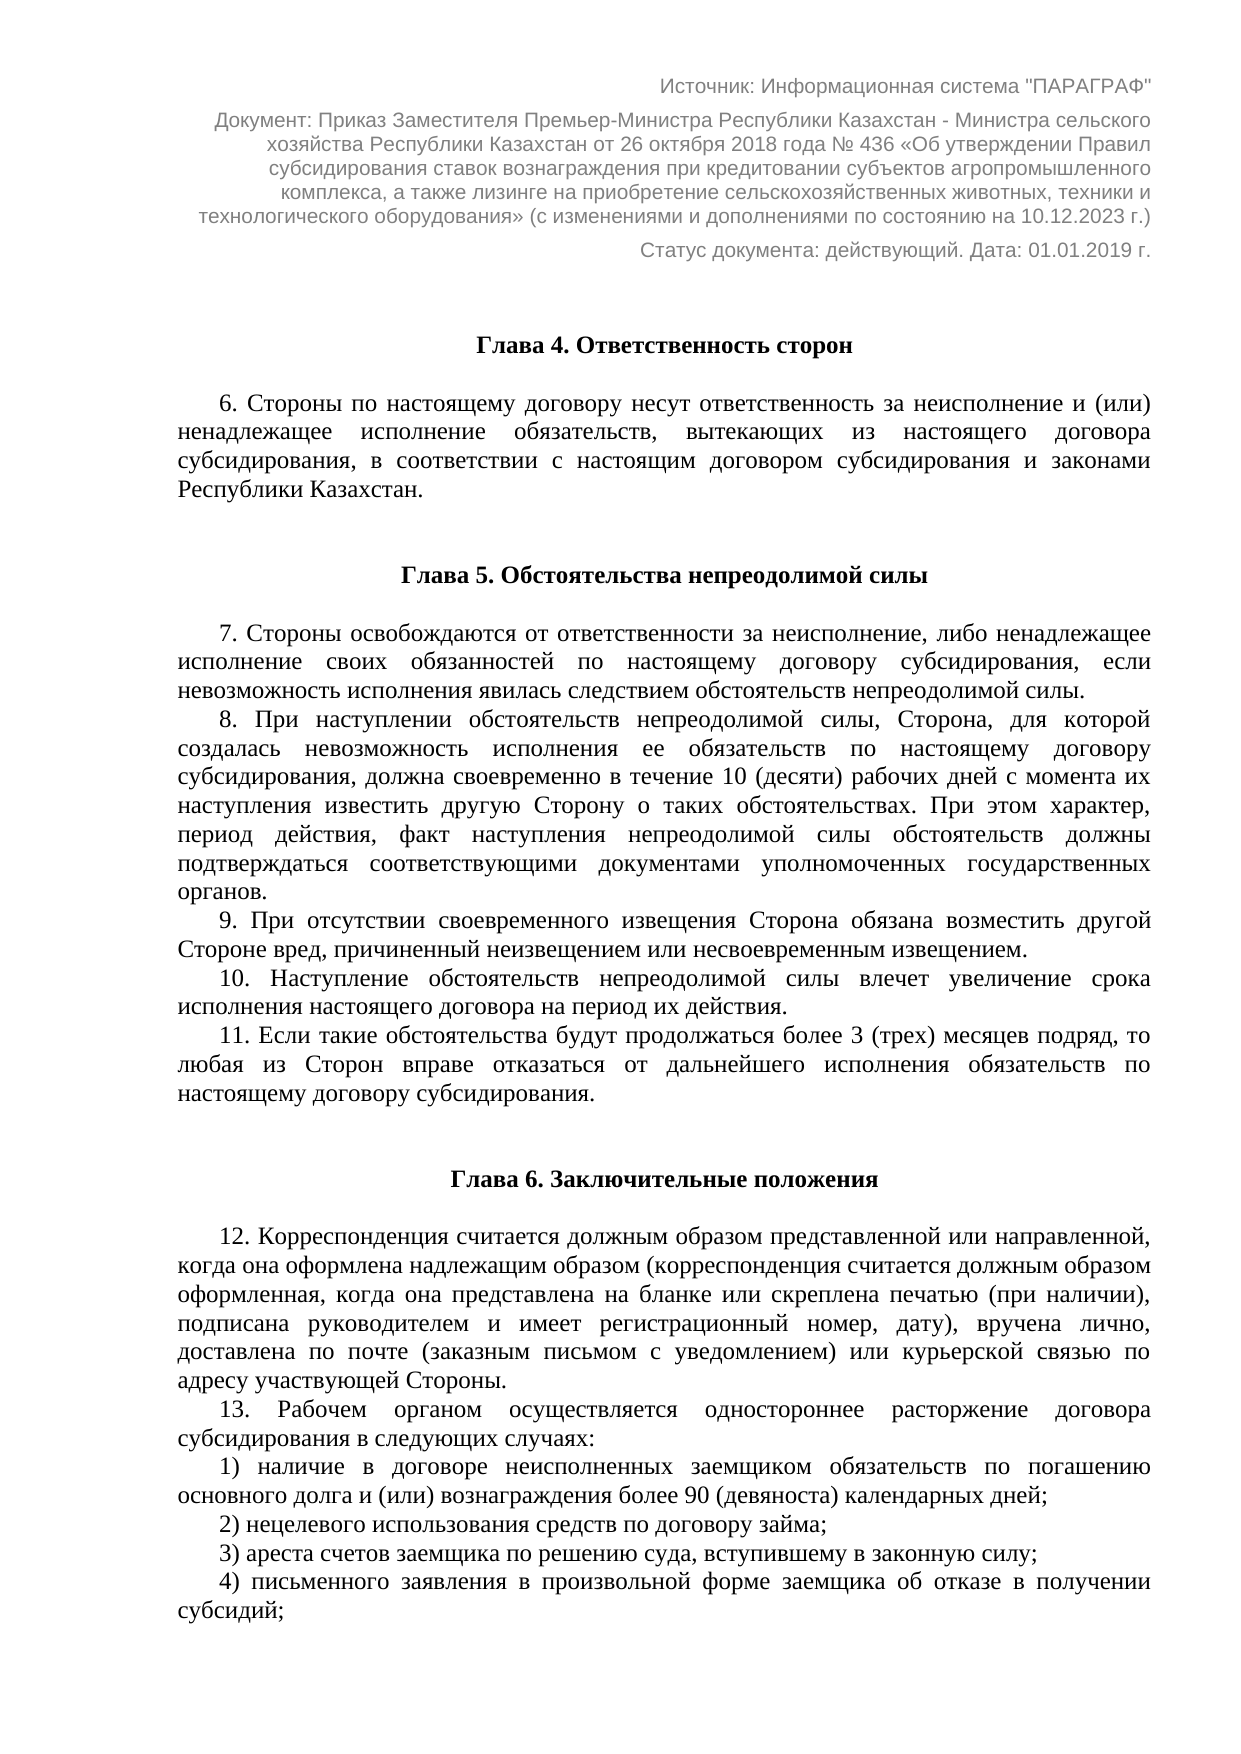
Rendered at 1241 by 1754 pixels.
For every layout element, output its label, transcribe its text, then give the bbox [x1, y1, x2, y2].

text 3) ареста счетов заемщика по решению суда, вступившему в законную силу; [177, 1538, 1152, 1566]
text 12. Корреспонденция считается должным образом представленной или направленной, когда она оформлена надлежащим образом (корреспонденция считается должным образом оформленная, когда она представлена на бланке или скреплена печатью (при наличии), подписана руководителем и имеет регистрационный номер, дату), вручена лично, доставлена по почте (заказным письмом с уведомлением) или курьерской связью по адресу участвующей Стороны. [177, 1221, 1152, 1394]
text Глава 6. Заключительные положения [177, 1164, 1152, 1193]
text 4) письменного заявления в произвольной форме заемщика об отказе в получении субсидий; [177, 1566, 1152, 1624]
text 2) нецелевого использования средств по договору займа; [177, 1509, 1152, 1538]
text 13. Рабочем органом осуществляется одностороннее расторжение договора субсидирования в следующих случаях: [177, 1394, 1152, 1451]
text 8. При наступлении обстоятельств непреодолимой силы, Сторона, для которой создалась невозможность исполнения ее обязательств по настоящему договору субсидирования, должна своевременно в течение 10 (десяти) рабочих дней с момента их наступления известить другую Сторону о таких обстоятельствах. При этом характер, период действия, факт наступления непреодолимой силы обстоятельств должны подтверждаться соответствующими документами уполномоченных государственных органов. [177, 704, 1152, 905]
text Глава 4. Ответственность сторон [177, 330, 1152, 359]
text 6. Стороны по настоящему договору несут ответственность за неисполнение и (или) ненадлежащее исполнение обязательств, вытекающих из настоящего договора субсидирования, в соответствии с настоящим договором субсидирования и законами Республики Казахстан. [177, 388, 1152, 503]
text 11. Если такие обстоятельства будут продолжаться более 3 (трех) месяцев подряд, то любая из Сторон вправе отказаться от дальнейшего исполнения обязательств по настоящему договору субсидирования. [177, 1020, 1152, 1106]
text Глава 5. Обстоятельства непреодолимой силы [177, 560, 1152, 589]
text 7. Стороны освобождаются от ответственности за неисполнение, либо ненадлежащее исполнение своих обязанностей по настоящему договору субсидирования, если невозможность исполнения явилась следствием обстоятельств непреодолимой силы. [177, 618, 1152, 704]
text 1) наличие в договоре неисполненных заемщиком обязательств по погашению основного долга и (или) вознаграждения более 90 (девяноста) календарных дней; [177, 1451, 1152, 1509]
text 9. При отсутствии своевременного извещения Сторона обязана возместить другой Стороне вред, причиненный неизвещением или несвоевременным извещением. [177, 905, 1152, 963]
text 10. Наступление обстоятельств непреодолимой силы влечет увеличение срока исполнения настоящего договора на период их действия. [177, 963, 1152, 1020]
